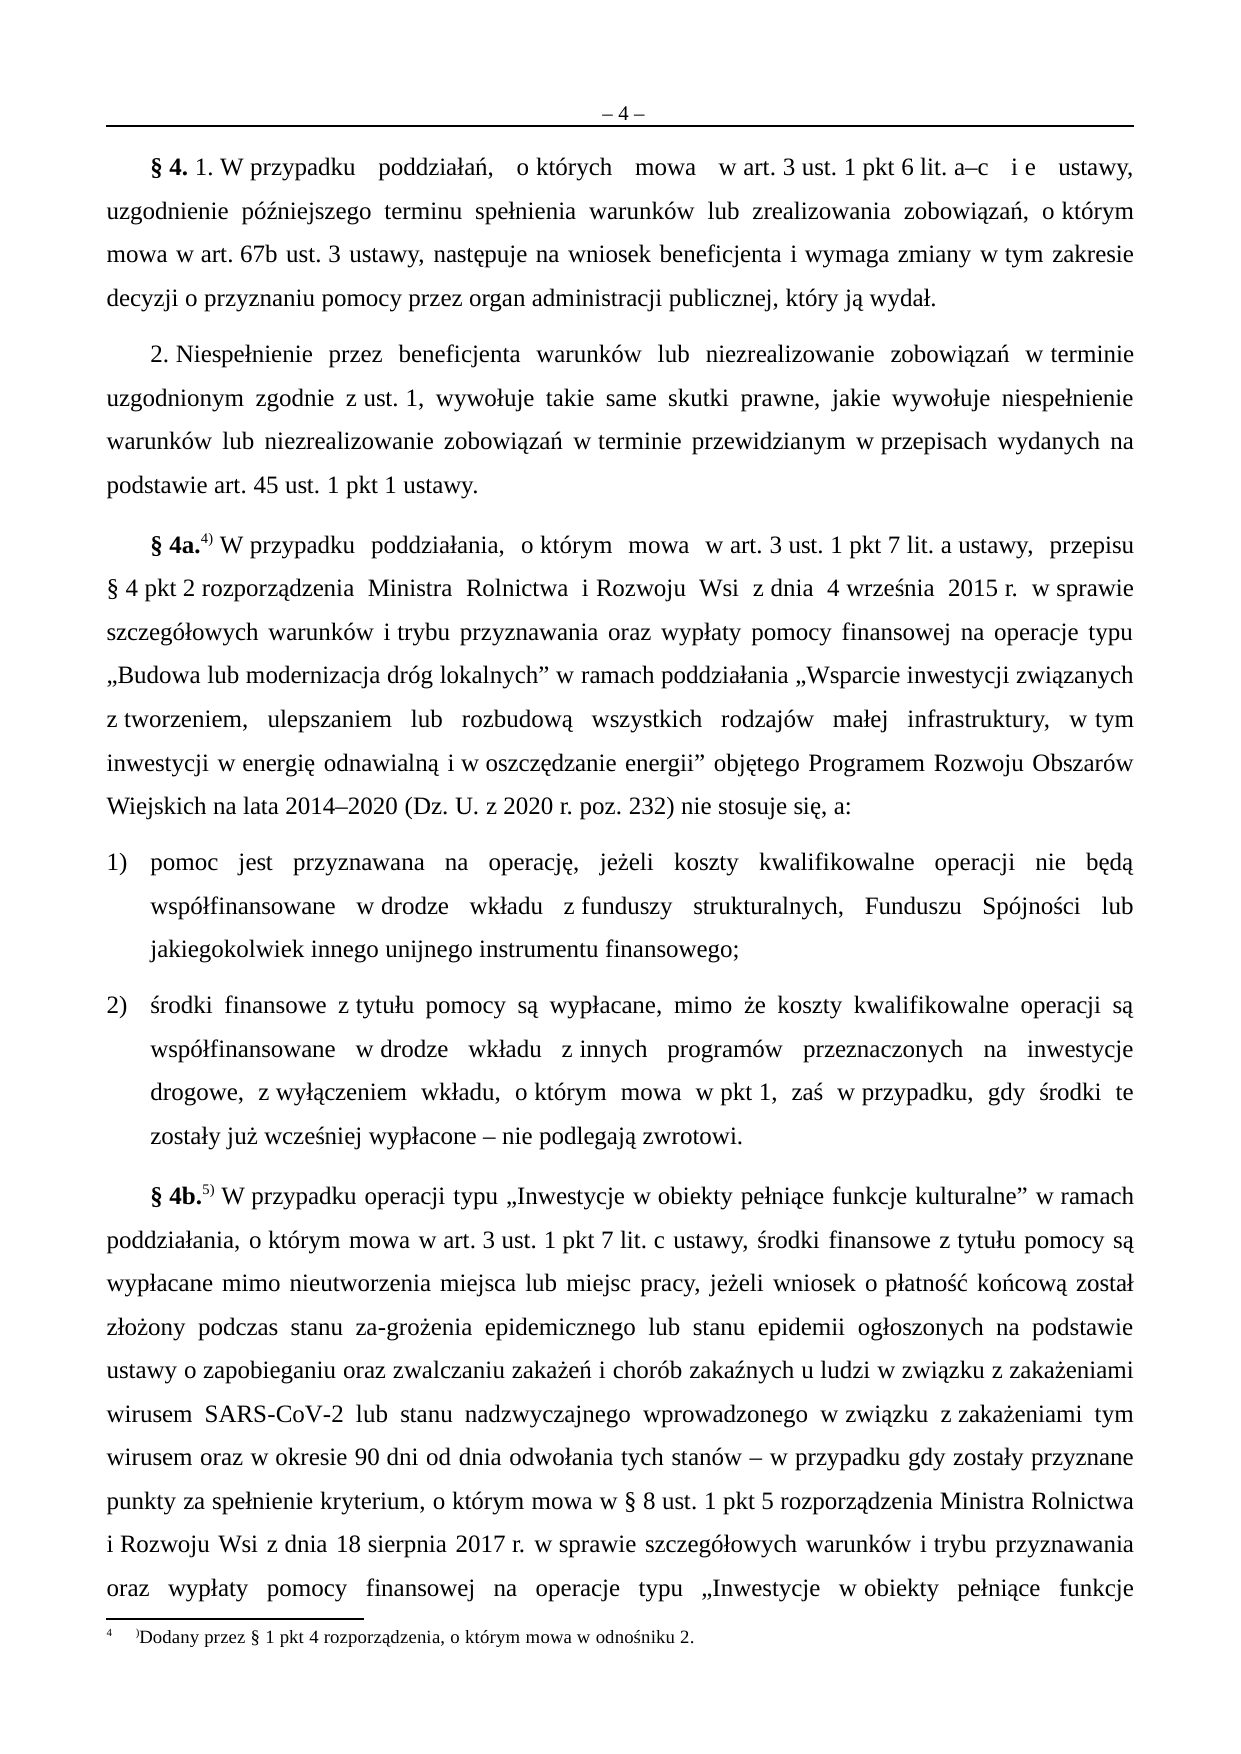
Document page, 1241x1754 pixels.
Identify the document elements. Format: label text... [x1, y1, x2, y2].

text § 4. 1. W przypadku poddziałań, o których mowa w art. 3 ust. 1 pkt 6 lit. a–c i e ustawy, uzgodnienie późniejszego terminu spełnienia warunków lub zrealizowania zobowiązań, o którym mowa w art. 67b ust. 3 ustawy, następuje na wniosek beneficjenta i wymaga zmiany w tym zakresie decyzji o przyznaniu pomocy przez organ administracji publicznej, który ją wydał. [106, 152, 1134, 312]
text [106, 1181, 1134, 1602]
text § 4a.) W przypadku poddziałania, o którym mowa w art. 3 ust. 1 pkt 7 lit. a ustawy, przepisu § 4 pkt 2 rozporządzenia Ministra Rolnictwa i Rozwoju Wsi z dnia 4 września 2015 r. w sprawie szczegółowych warunków i trybu przyznawania oraz wypłaty pomocy finansowej na operacje typu „Budowa lub modernizacja dróg lokalnych” w ramach poddziałania „Wsparcie inwestycji związanych z tworzeniem, ulepszaniem lub rozbudową wszystkich rodzajów małej infrastruktury, w tym inwestycji w energię odnawialną i w oszczędzanie energii” objętego Programem Rozwoju Obszarów Wiejskich na lata 2014–2020 (Dz. U. z 2020 r. poz. 232) nie stosuje się, a: [106, 530, 1134, 820]
text 2. Niespełnienie przez beneficjenta warunków lub niezrealizowanie zobowiązań w terminie uzgodnionym zgodnie z ust. 1, wywołuje takie same skutki prawne, jakie wywołuje niespełnienie warunków lub niezrealizowanie zobowiązań w terminie przewidzianym w przepisach wydanych na podstawie art. 45 ust. 1 pkt 1 ustawy. [106, 339, 1134, 498]
text 2) środki finansowe z tytułu pomocy są wypłacane, mimo że koszty kwalifikowalne operacji są współfinansowane w drodze wkładu z innych programów przeznaczonych na inwestycje drogowe, z wyłączeniem wkładu, o którym mowa w pkt 1, zaś w przypadku, gdy środki te zostały już wcześniej wypłacone – nie podlegają zwrotowi. [106, 990, 1134, 1150]
text 1) pomoc jest przyznawana na operację, jeżeli koszty kwalifikowalne operacji nie będą współfinansowane w drodze wkładu z funduszy strukturalnych, Funduszu Spójności lub jakiegokolwiek innego unijnego instrumentu finansowego; [106, 847, 1134, 963]
